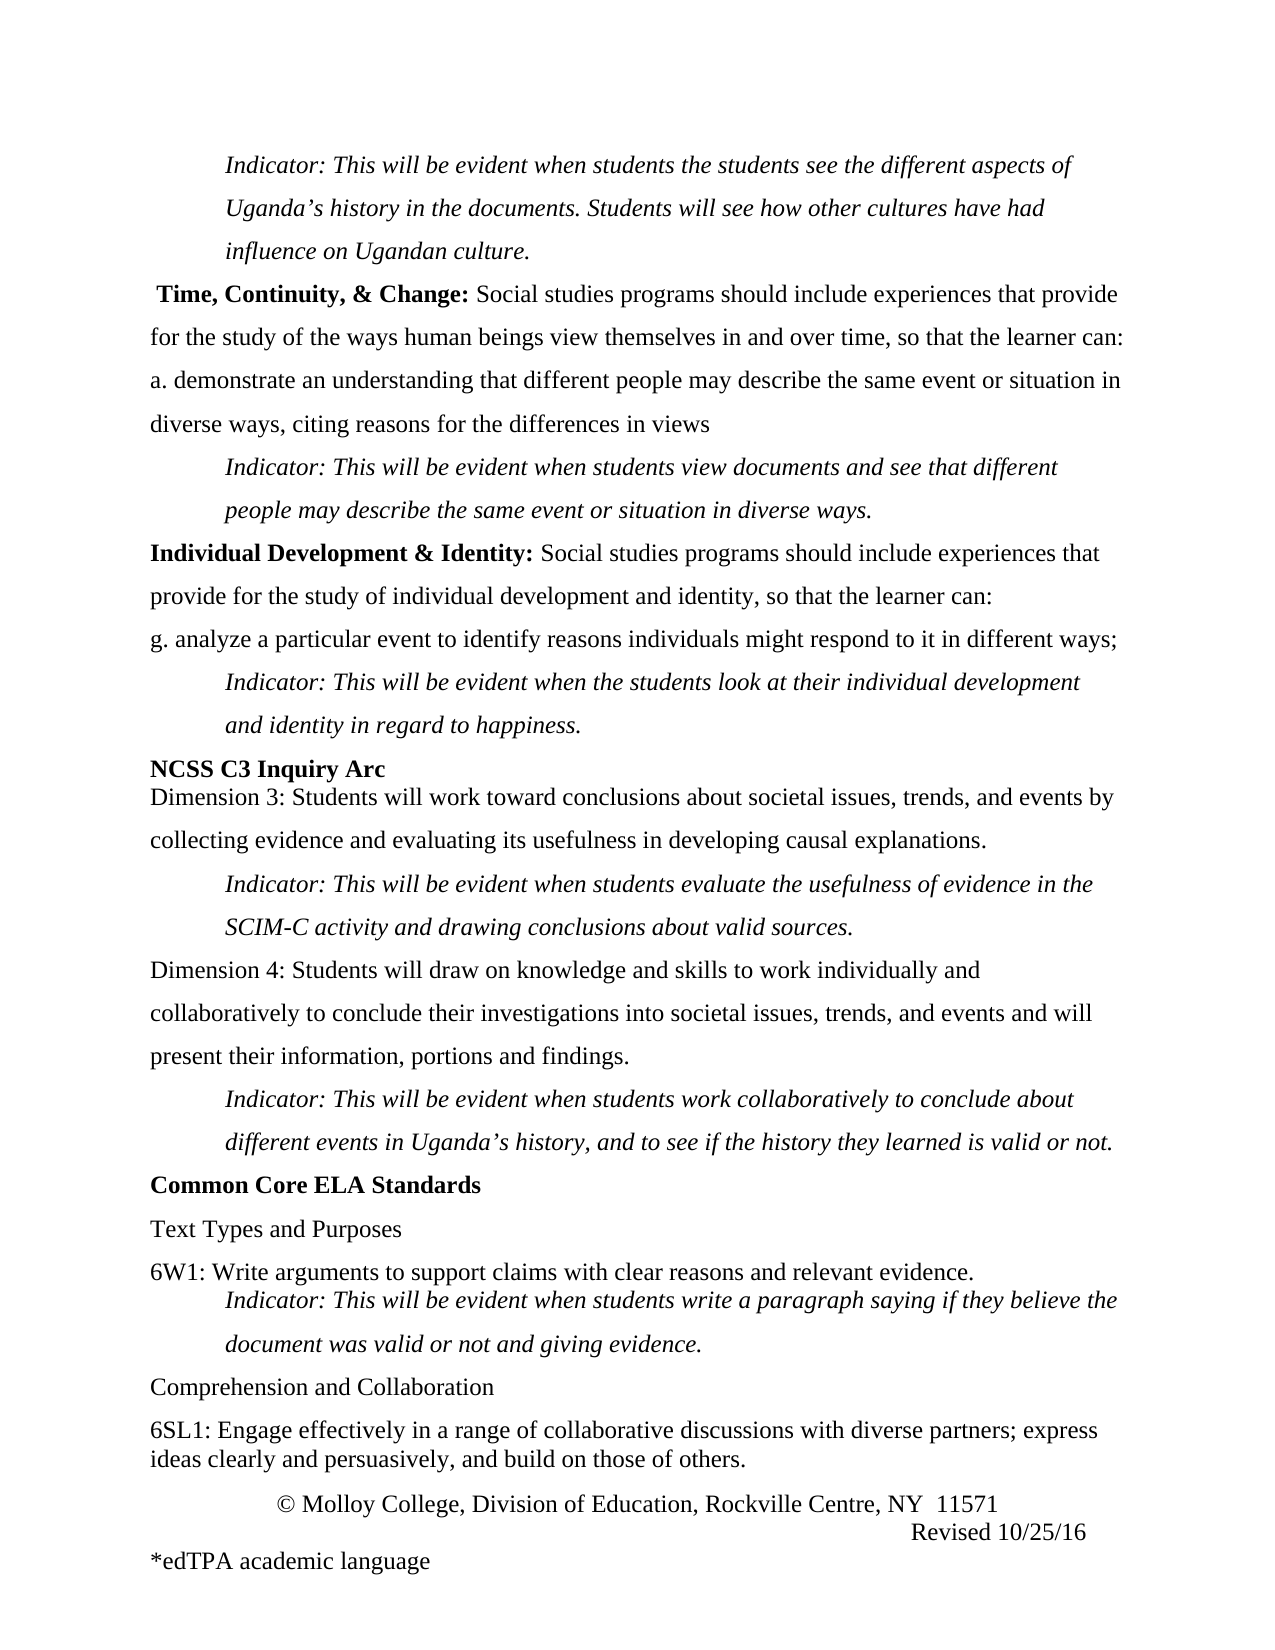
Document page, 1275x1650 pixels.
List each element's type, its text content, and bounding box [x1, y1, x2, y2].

text Common Core ELA Standards [150, 1171, 1125, 1199]
text 6W1: Write arguments to support claims with clear reasons and relevant evidence. [150, 1257, 1125, 1286]
text 6SL1: Engage effectively in a range of collaborative discussions with diverse partners; express ideas clearly and persuasively, and build on those of others. [150, 1415, 1125, 1472]
text Text Types and Purposes [150, 1214, 1125, 1242]
text Comprehension and Collaboration [150, 1372, 1125, 1401]
text SCIM-C activity and drawing conclusions about valid sources. [150, 912, 1125, 941]
text NCSS C3 Inquiry Arc [150, 754, 1125, 782]
text a. demonstrate an understanding that different people may describe the same event or situation in diverse ways, citing reasons for the differences in views [150, 366, 1125, 437]
text Individual Development & Identity: Social studies programs should include experiences that provide for the study of individual development and identity, so that the learner can: [150, 538, 1125, 610]
text Time, Continuity, & Change: Social studies programs should include experiences that provide for the study of the ways human beings view themselves in and over time, so that the learner can: [150, 279, 1125, 351]
text Indicator: This will be evident when students work collaboratively to conclude about different events in Uganda’s history, and to see if the history they learned is valid or not. [225, 1084, 1125, 1156]
text Dimension 4: Students will draw on knowledge and skills to work individually and collaboratively to conclude their investigations into societal issues, trends, and events and will present their information, portions and findings. [150, 955, 1125, 1070]
text Dimension 3: Students will work toward conclusions about societal issues, trends, and events by collecting evidence and evaluating its usefulness in developing causal explanations. [150, 782, 1125, 854]
text Indicator: This will be evident when students write a paragraph saying if they believe the document was valid or not and giving evidence. [225, 1286, 1125, 1357]
text Indicator: This will be evident when students evaluate the usefulness of evidence in the [150, 869, 1125, 897]
text Indicator: This will be evident when students view documents and see that different people may describe the same event or situation in diverse ways. [225, 452, 1125, 524]
text Indicator: This will be evident when students the students see the different aspects of Uganda’s history in the documents. Students will see how other cultures have had influence on Ugandan culture. [225, 150, 1125, 265]
text Indicator: This will be evident when the students look at their individual development and identity in regard to happiness. [225, 667, 1125, 739]
text g. analyze a particular event to identify reasons individuals might respond to it in different ways; [150, 624, 1125, 653]
